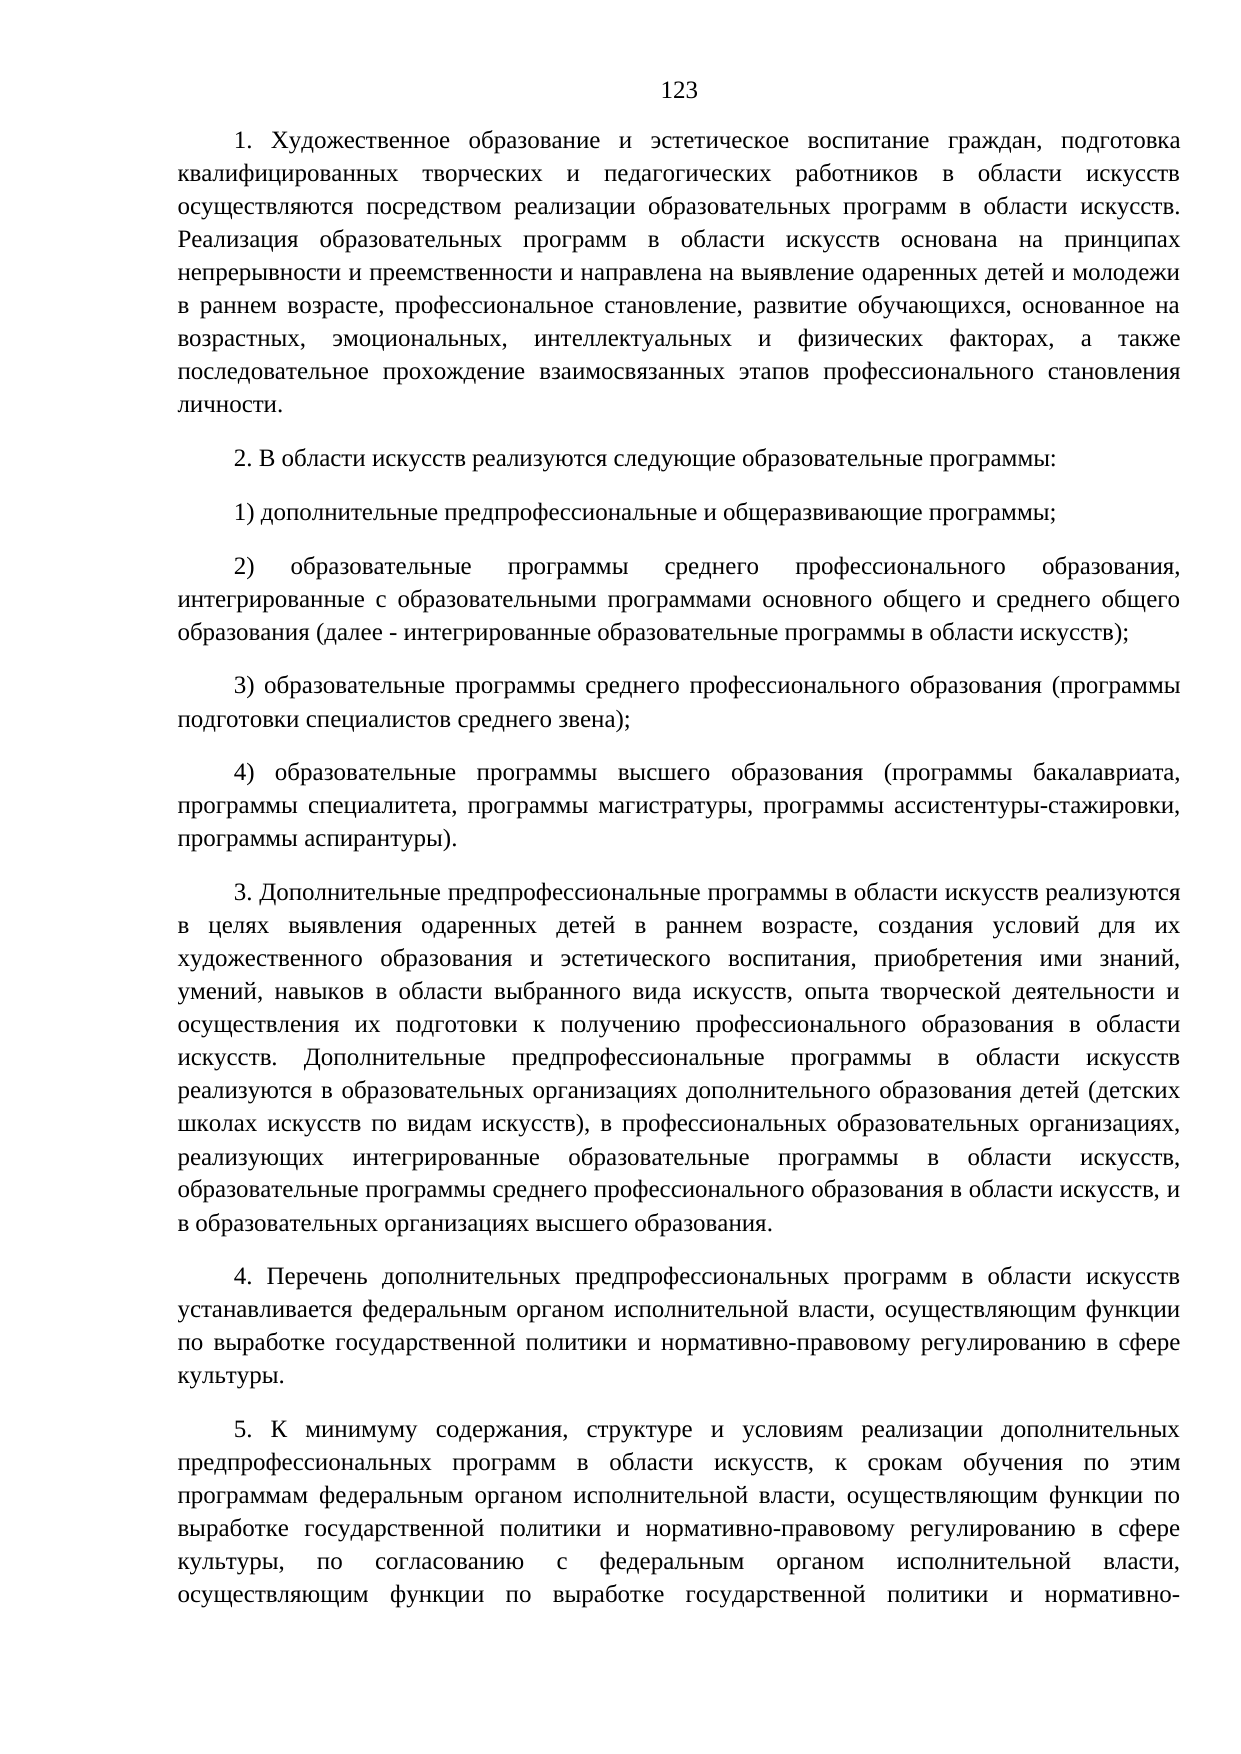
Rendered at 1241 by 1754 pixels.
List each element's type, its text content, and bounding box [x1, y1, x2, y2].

text 4) образовательные программы высшего образования (программы бакалавриата, программы специалитета, программы магистратуры, программы ассистентуры-стажировки, программы аспирантуры). [177, 757, 1181, 852]
text 3. Дополнительные предпрофессиональные программы в области искусств реализуются в целях выявления одаренных детей в раннем возрасте, создания условий для их художественного образования и эстетического воспитания, приобретения ими знаний, умений, навыков в области выбранного вида искусств, опыта творческой деятельности и осуществления их подготовки к получению профессионального образования в области искусств. Дополнительные предпрофессиональные программы в области искусств реализуются в образовательных организациях дополнительного образования детей (детских школах искусств по видам искусств), в профессиональных образовательных организациях, реализующих интегрированные образовательные программы в области искусств, образовательные программы среднего профессионального образования в области искусств, и в образовательных организациях высшего образования. [177, 877, 1181, 1236]
text 2) образовательные программы среднего профессионального образования, интегрированные с образовательными программами основного общего и среднего общего образования (далее - интегрированные образовательные программы в области искусств); [177, 551, 1181, 646]
text 1. Художественное образование и эстетическое воспитание граждан, подготовка квалифицированных творческих и педагогических работников в области искусств осуществляются посредством реализации образовательных программ в области искусств. Реализация образовательных программ в области искусств основана на принципах непрерывности и преемственности и направлена на выявление одаренных детей и молодежи в раннем возрасте, профессиональное становление, развитие обучающихся, основанное на возрастных, эмоциональных, интеллектуальных и физических факторах, а также последовательное прохождение взаимосвязанных этапов профессионального становления личности. [177, 125, 1181, 418]
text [177, 1414, 1181, 1608]
text 4. Перечень дополнительных предпрофессиональных программ в области искусств устанавливается федеральным органом исполнительной власти, осуществляющим функции по выработке государственной политики и нормативно-правовому регулированию в сфере культуры. [177, 1261, 1181, 1389]
text 1) дополнительные предпрофессиональные и общеразвивающие программы; [177, 497, 1181, 526]
text 3) образовательные программы среднего профессионального образования (программы подготовки специалистов среднего звена); [177, 671, 1181, 732]
text 2. В области искусств реализуются следующие образовательные программы: [177, 443, 1181, 472]
